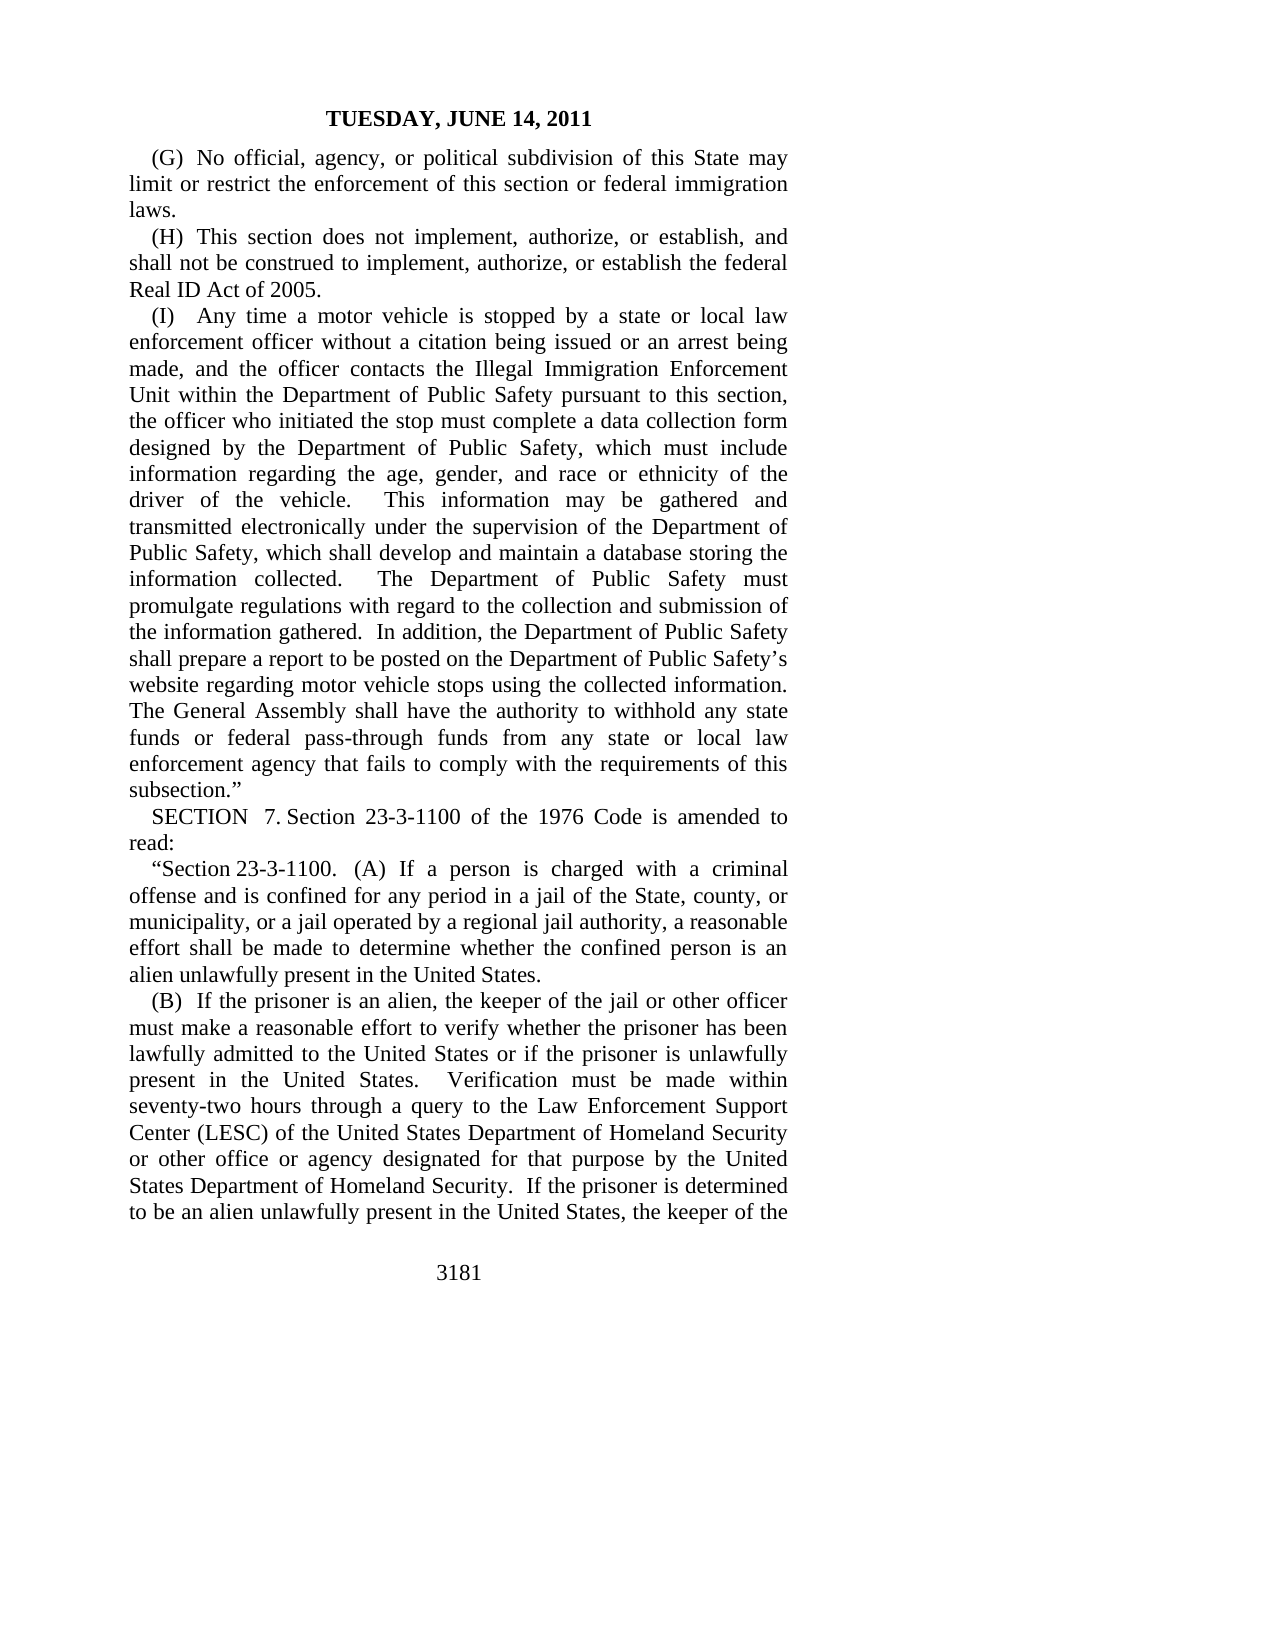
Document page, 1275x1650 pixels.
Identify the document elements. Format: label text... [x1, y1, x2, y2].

text SECTION 7. Section 23-3-1100 of the 1976 Code is amended to read: [129, 803, 789, 855]
text “Section 23-3-1100. (A) If a person is charged with a criminal offense and is confined for any period in a jail of the State, county, or municipality, or a jail operated by a regional jail authority, a reasonable effort shall be made to determine whether the confined person is an alien unlawfully present in the United States. [129, 855, 789, 987]
text (H) This section does not implement, authorize, or establish, and shall not be construed to implement, authorize, or establish the federal Real ID Act of 2005. [129, 223, 789, 302]
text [129, 987, 789, 1224]
text (G) No official, agency, or political subdivision of this State may limit or restrict the enforcement of this section or federal immigration laws. [129, 144, 789, 223]
text (I) Any time a motor vehicle is stopped by a state or local law enforcement officer without a citation being issued or an arrest being made, and the officer contacts the Illegal Immigration Enforcement Unit within the Department of Public Safety pursuant to this section, the officer who initiated the stop must complete a data collection form designed by the Department of Public Safety, which must include information regarding the age, gender, and race or ethnicity of the driver of the vehicle. This information may be gathered and transmitted electronically under the supervision of the Department of Public Safety, which shall develop and maintain a database storing the information collected. The Department of Public Safety must promulgate regulations with regard to the collection and submission of the information gathered. In addition, the Department of Public Safety shall prepare a report to be posted on the Department of Public Safety’s website regarding motor vehicle stops using the collected information. The General Assembly shall have the authority to withhold any state funds or federal pass-through funds from any state or local law enforcement agency that fails to comply with the requirements of this subsection.” [129, 302, 789, 803]
